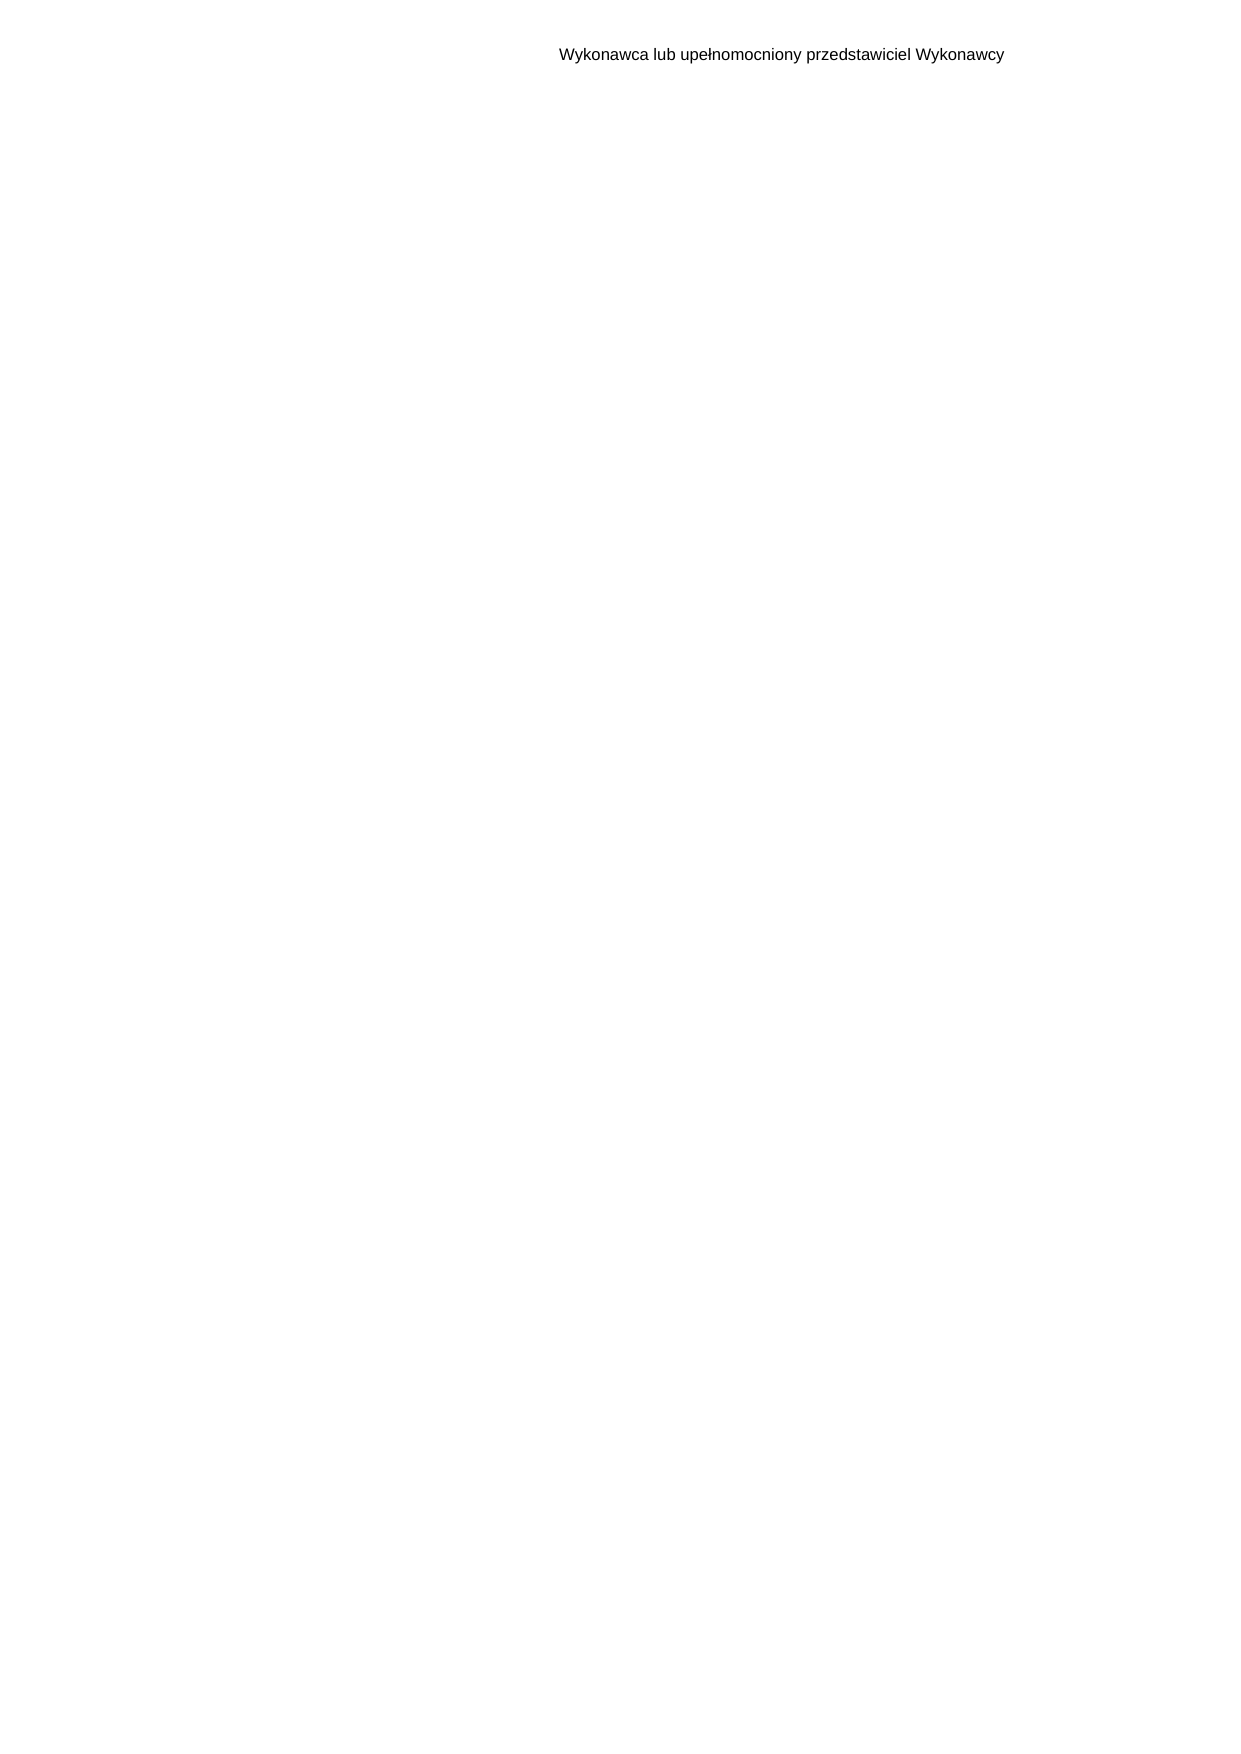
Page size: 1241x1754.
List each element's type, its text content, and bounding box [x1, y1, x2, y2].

text Wykonawca lub upełnomocniony przedstawiciel Wykonawcy [146, 44, 1093, 63]
